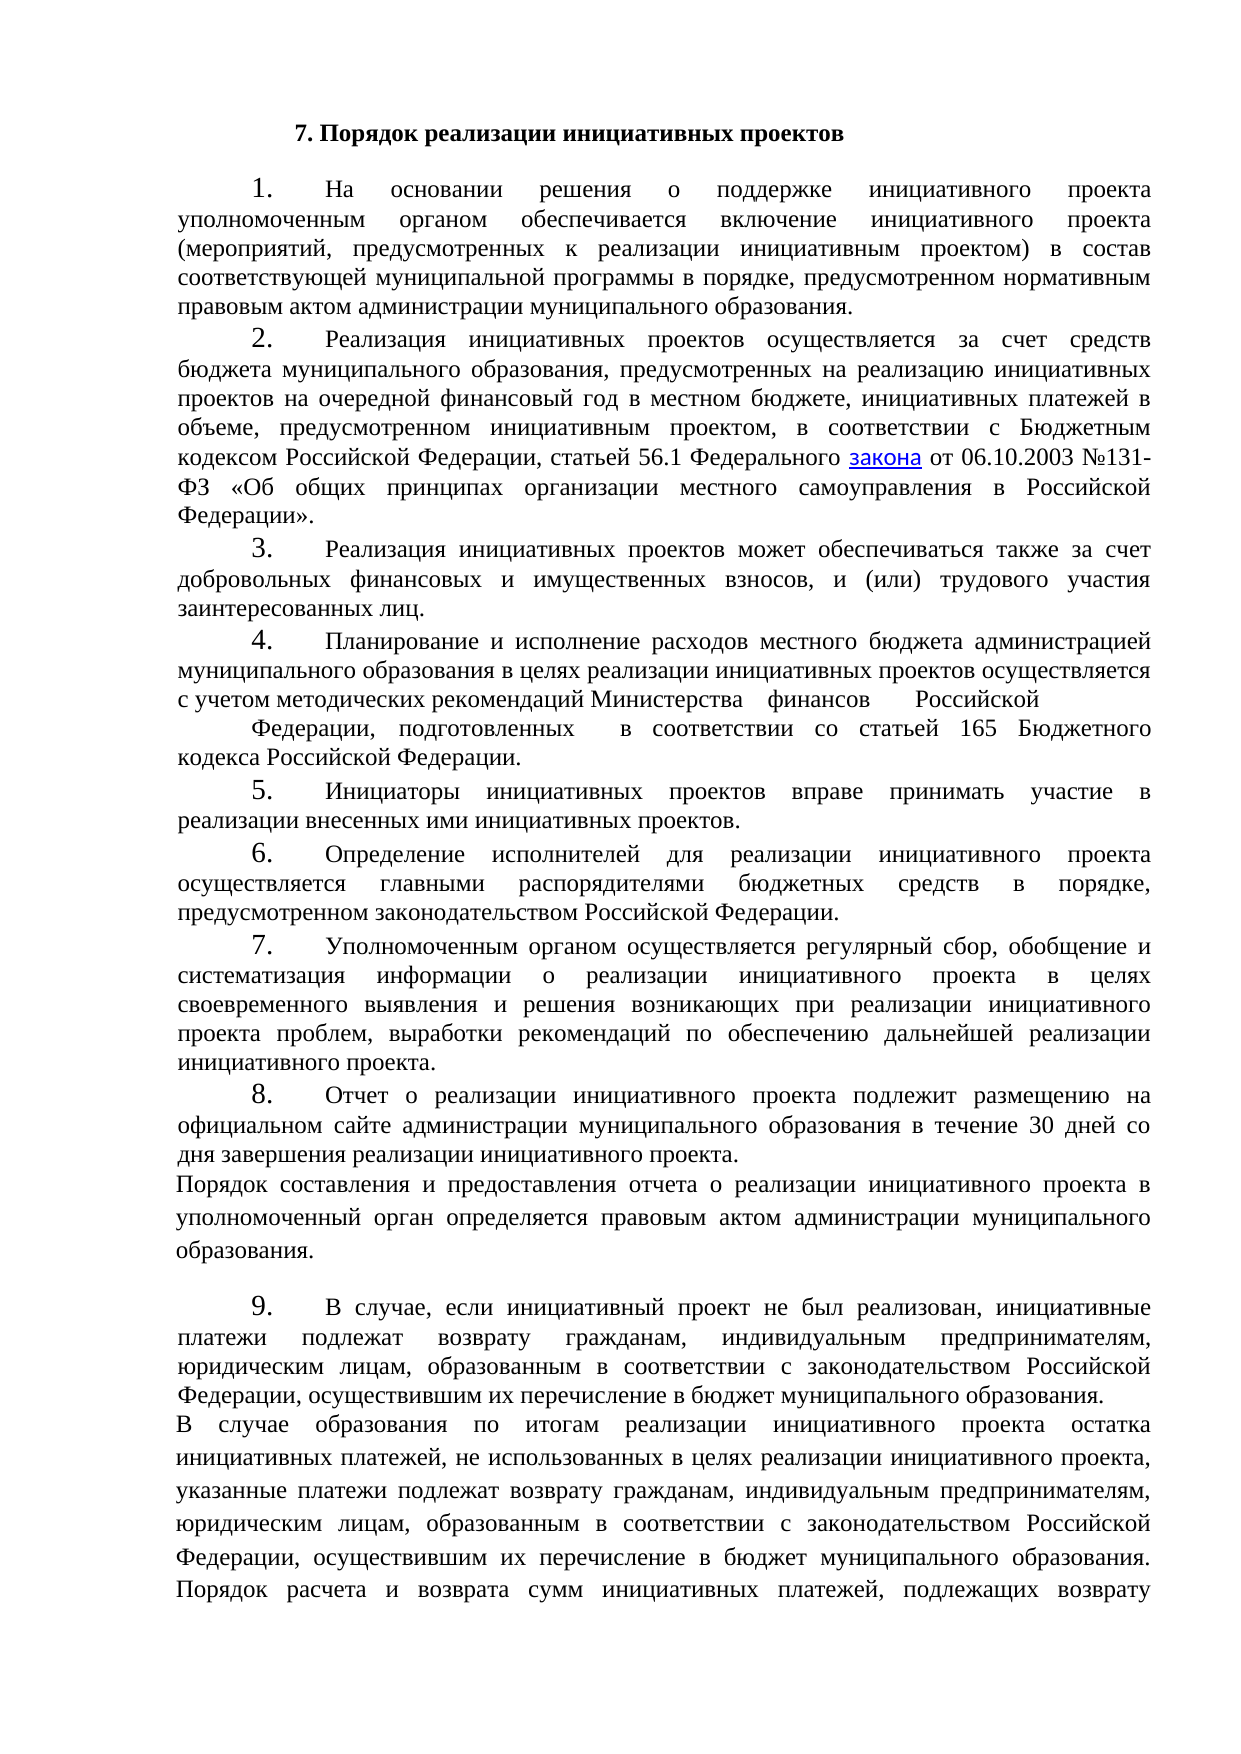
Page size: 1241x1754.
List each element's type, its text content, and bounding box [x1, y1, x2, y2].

list Отчет о реализации инициативного проекта подлежит размещению на официальном сайте администрации муниципального образования в течение 30 дней со дня завершения реализации инициативного проекта. [177, 1077, 1152, 1168]
list В случае, если инициативный проект не был реализован, инициативные платежи подлежат возврату гражданам, индивидуальным предпринимателям, юридическим лицам, образованным в соответствии с законодательством Российской Федерации, осуществившим их перечисление в бюджет муниципального образования. [177, 1288, 1152, 1409]
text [176, 1409, 1152, 1603]
text 7. Порядок реализации инициативных проектов [176, 118, 1152, 147]
list Уполномоченным органом осуществляется регулярный сбор, обобщение и систематизация информации о реализации инициативного проекта в целях своевременного выявления и решения возникающих при реализации инициативного проекта проблем, выработки рекомендаций по обеспечению дальнейшей реализации инициативного проекта. [177, 927, 1152, 1076]
text Порядок составления и предоставления отчета о реализации инициативного проекта в уполномоченный орган определяется правовым актом администрации муниципального образования. [176, 1169, 1152, 1263]
list Реализация инициативных проектов осуществляется за счет средств бюджета муниципального образования, предусмотренных на реализацию инициативных проектов на очередной финансовый год в местном бюджете, инициативных платежей в объеме, предусмотренном инициативным проектом, в соответствии с Бюджетным кодексом Российской Федерации, статьей 56.1 Федерального закона от 06.10.2003 №131-ФЗ «Об общих принципах организации местного самоуправления в Российской Федерации». [177, 320, 1152, 529]
list Реализация инициативных проектов может обеспечиваться также за счет добровольных финансовых и имущественных взносов, и (или) трудового участия заинтересованных лиц. [177, 530, 1152, 621]
list На основании решения о поддержке инициативного проекта уполномоченным органом обеспечивается включение инициативного проекта (мероприятий, предусмотренных к реализации инициативным проектом) в состав соответствующей муниципальной программы в порядке, предусмотренном нормативным правовым актом администрации муниципального образования. [177, 170, 1152, 320]
list Планирование и исполнение расходов местного бюджета администрацией муниципального образования в целях реализации инициативных проектов осуществляется с учетом методических рекомендаций Министерства финансов Российской Федерации, подготовленных в соответствии со статьей 165 Бюджетного кодекса Российской Федерации. [177, 622, 1152, 771]
list Инициаторы инициативных проектов вправе принимать участие в реализации внесенных ими инициативных проектов. [177, 772, 1152, 834]
list Определение исполнителей для реализации инициативного проекта осуществляется главными распорядителями бюджетных средств в порядке, предусмотренном законодательством Российской Федерации. [177, 835, 1152, 926]
